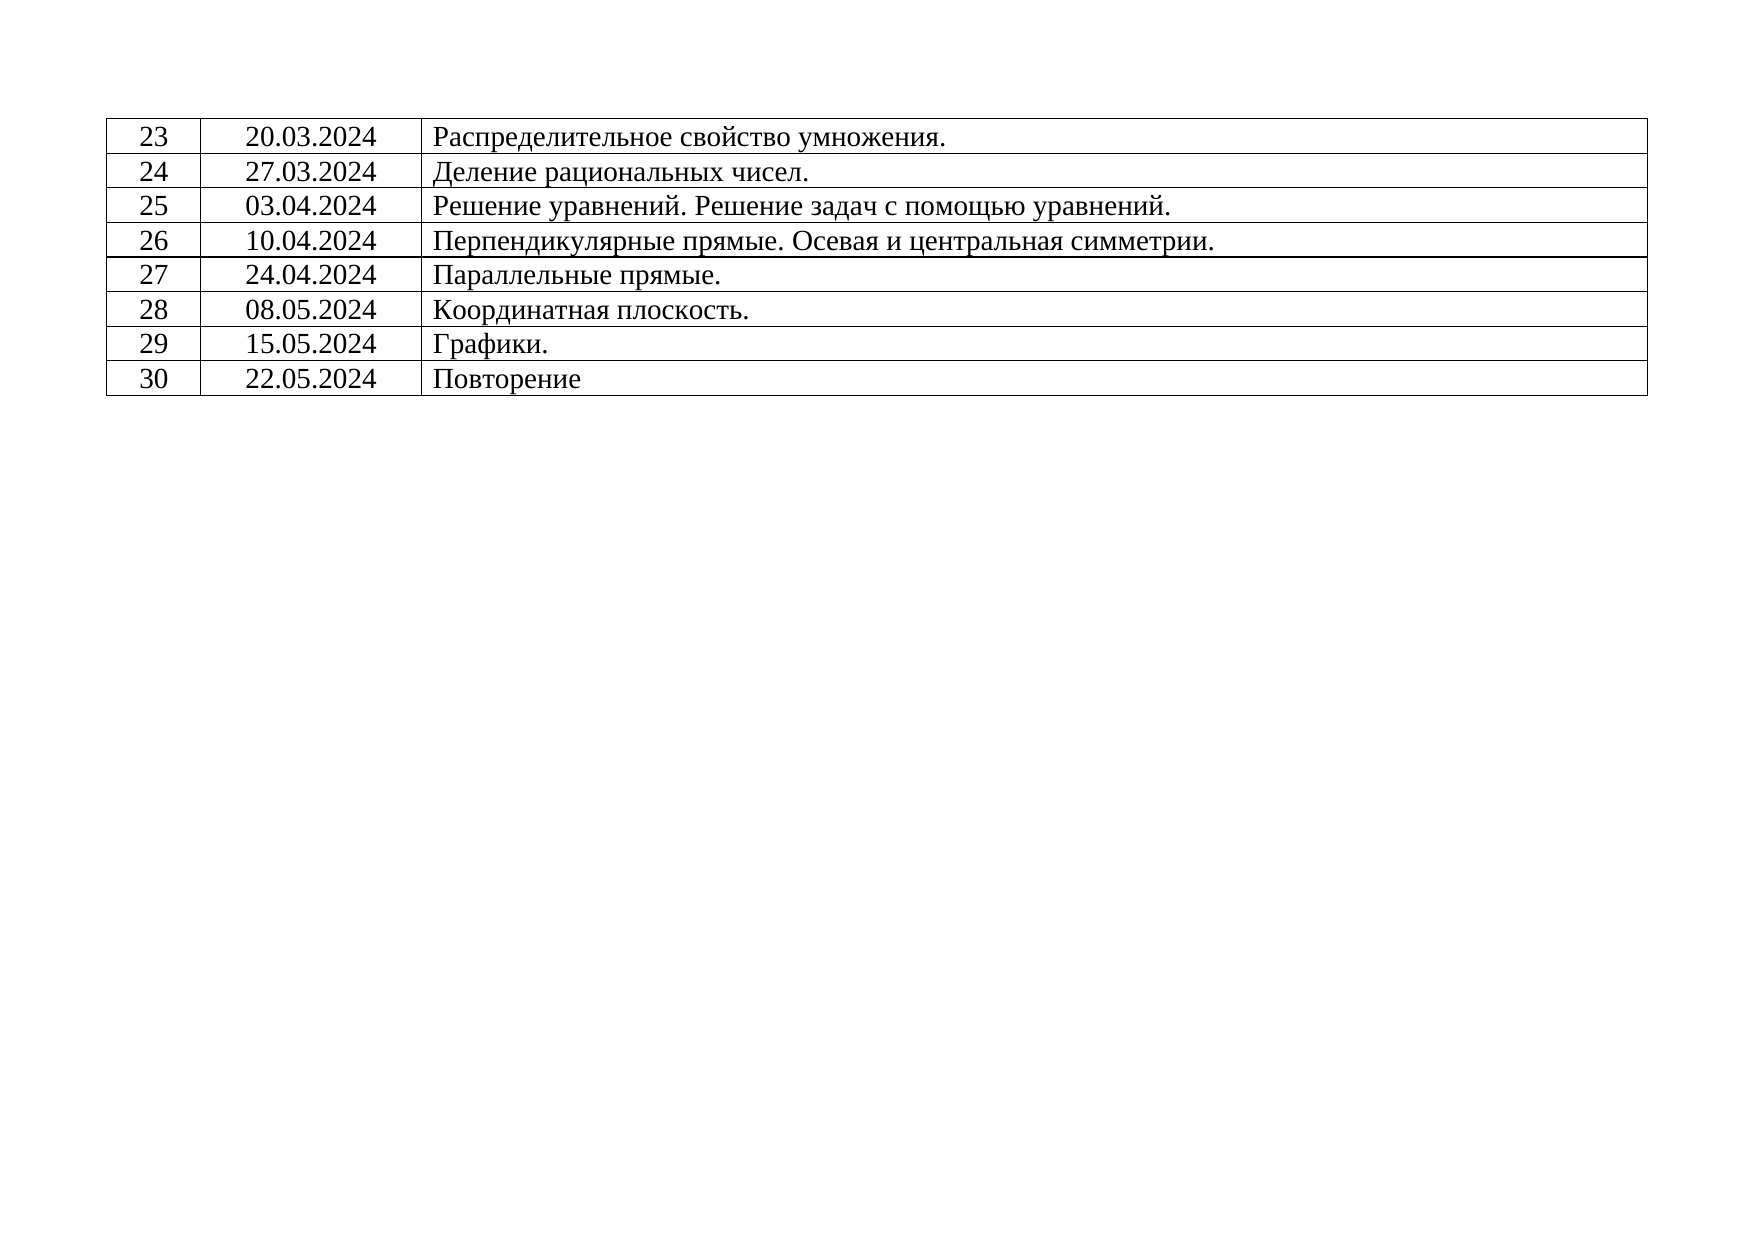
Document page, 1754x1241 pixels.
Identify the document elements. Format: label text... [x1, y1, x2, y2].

table_cell 08.05.2024 [201, 292, 421, 326]
table_cell 22.05.2024 [201, 361, 421, 395]
table_cell Графики. [422, 327, 1647, 360]
table_cell 24.04.2024 [201, 258, 421, 291]
table_cell 15.05.2024 [201, 327, 421, 360]
table_cell Решение уравнений. Решение задач с помощью уравнений. [422, 188, 1647, 222]
table_cell 25 [107, 188, 200, 222]
table_cell Перпендикулярные прямые. Осевая и центральная симметрии. [422, 223, 1647, 256]
table_cell Распределительное свойство умножения. [422, 119, 1647, 153]
table_cell Координатная плоскость. [422, 292, 1647, 326]
table_cell 26 [107, 223, 200, 256]
table_cell 30 [107, 361, 200, 395]
table_cell Деление рациональных чисел. [422, 154, 1647, 187]
table_cell 23 [107, 119, 200, 153]
table_cell Параллельные прямые. [422, 258, 1647, 291]
table_cell 10.04.2024 [201, 223, 421, 256]
table_cell 29 [107, 327, 200, 360]
table_cell 27.03.2024 [201, 154, 421, 187]
table_cell Повторение [422, 361, 1647, 395]
table_cell 03.04.2024 [201, 188, 421, 222]
table_cell 20.03.2024 [201, 119, 421, 153]
table_cell 28 [107, 292, 200, 326]
table_cell 27 [107, 258, 200, 291]
table_cell 24 [107, 154, 200, 187]
